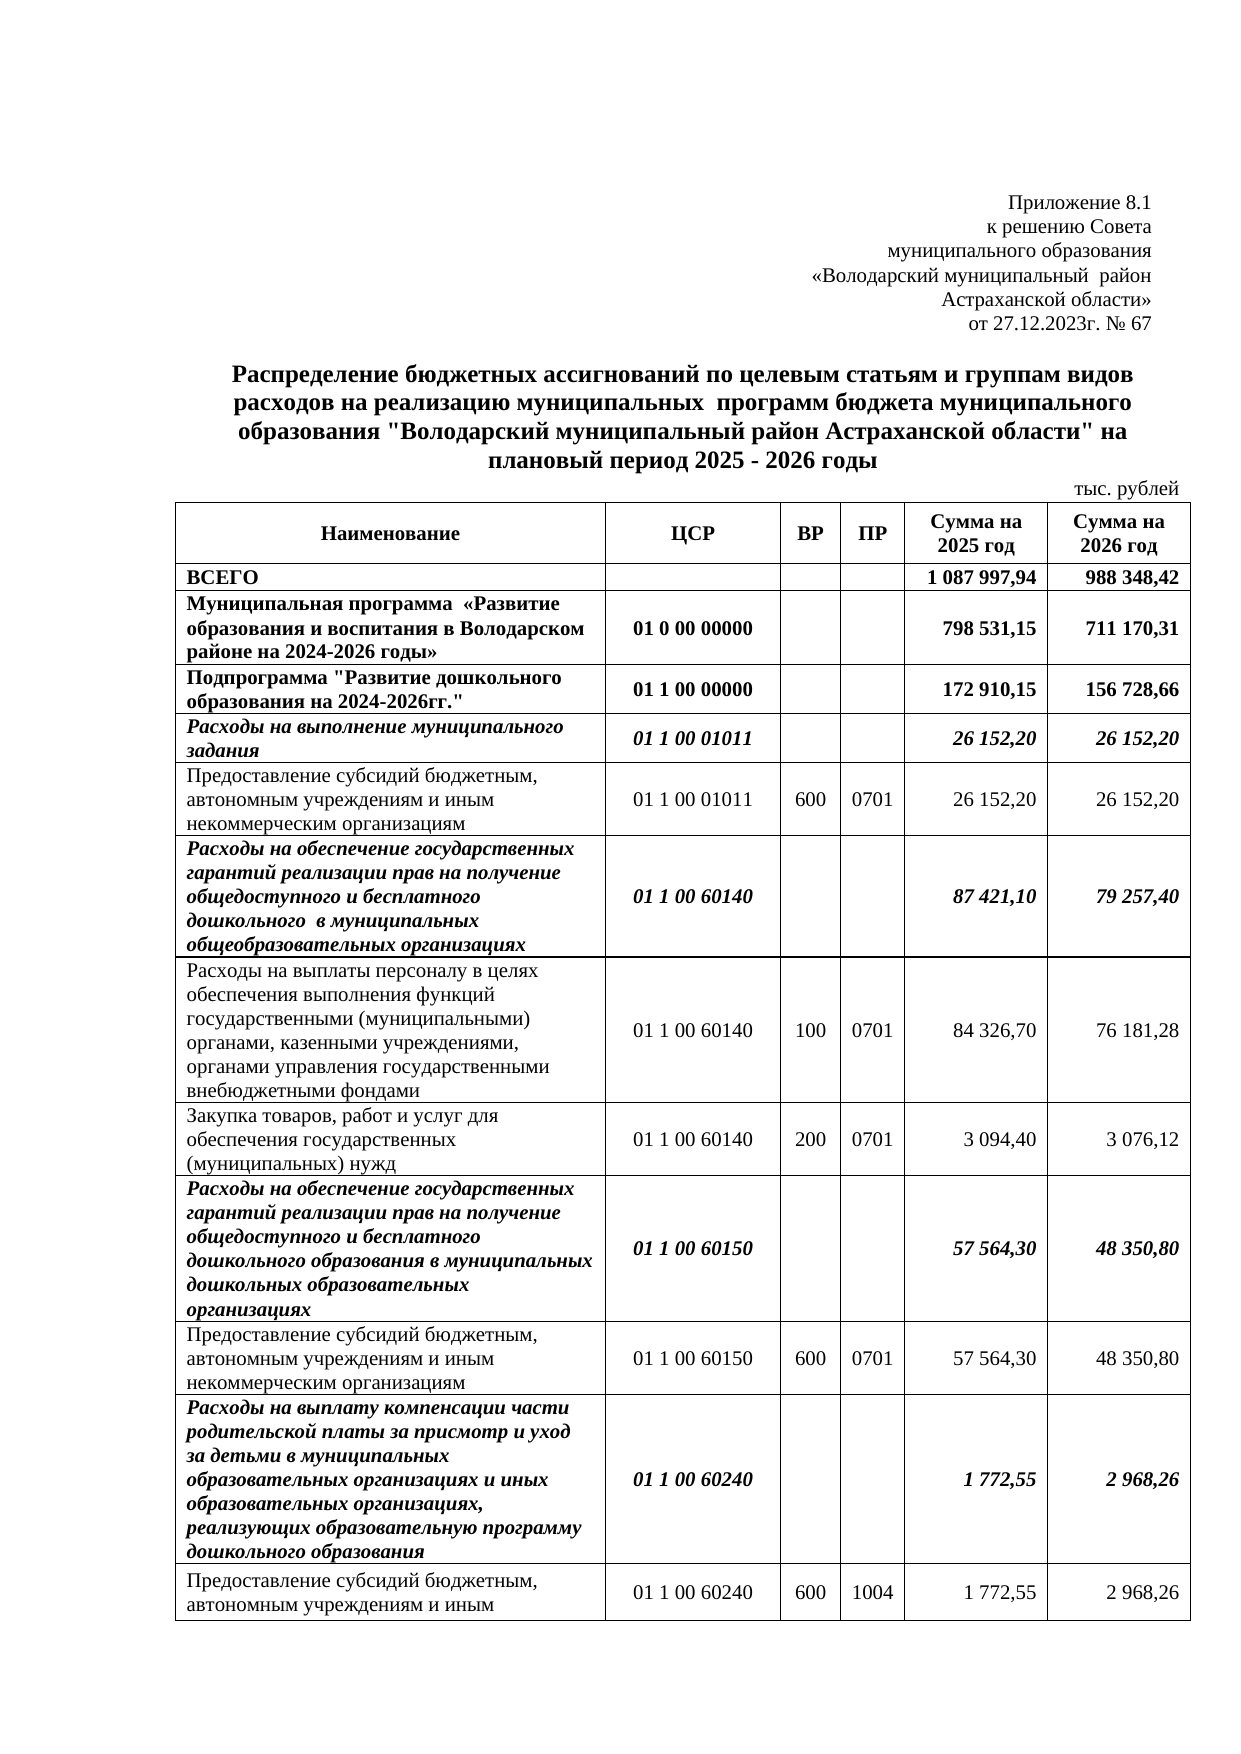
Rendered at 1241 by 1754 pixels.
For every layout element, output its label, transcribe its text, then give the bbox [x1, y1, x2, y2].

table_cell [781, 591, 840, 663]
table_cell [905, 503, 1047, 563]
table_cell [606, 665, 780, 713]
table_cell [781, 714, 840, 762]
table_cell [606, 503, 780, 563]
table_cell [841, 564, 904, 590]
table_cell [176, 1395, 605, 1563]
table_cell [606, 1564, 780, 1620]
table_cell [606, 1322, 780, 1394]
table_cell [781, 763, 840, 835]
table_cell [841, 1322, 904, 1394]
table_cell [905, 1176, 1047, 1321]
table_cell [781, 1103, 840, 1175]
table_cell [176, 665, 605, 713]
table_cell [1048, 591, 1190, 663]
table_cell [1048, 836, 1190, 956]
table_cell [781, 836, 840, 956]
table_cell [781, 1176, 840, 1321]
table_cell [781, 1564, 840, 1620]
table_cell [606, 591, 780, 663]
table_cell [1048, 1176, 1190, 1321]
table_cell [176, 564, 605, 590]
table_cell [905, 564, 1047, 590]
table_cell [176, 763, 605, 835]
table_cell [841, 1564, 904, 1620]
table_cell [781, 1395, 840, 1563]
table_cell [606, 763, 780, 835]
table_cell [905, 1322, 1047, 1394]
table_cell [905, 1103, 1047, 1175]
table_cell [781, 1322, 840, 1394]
text к решению Совета [177, 214, 1152, 238]
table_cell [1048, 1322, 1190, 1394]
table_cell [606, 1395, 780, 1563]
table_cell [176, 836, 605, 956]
text «Володарский муниципальный район [177, 262, 1152, 287]
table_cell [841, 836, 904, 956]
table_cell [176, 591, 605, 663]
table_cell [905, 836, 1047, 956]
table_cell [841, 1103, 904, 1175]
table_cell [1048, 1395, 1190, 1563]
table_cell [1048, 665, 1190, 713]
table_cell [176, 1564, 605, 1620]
text Приложение 8.1 [177, 190, 1152, 214]
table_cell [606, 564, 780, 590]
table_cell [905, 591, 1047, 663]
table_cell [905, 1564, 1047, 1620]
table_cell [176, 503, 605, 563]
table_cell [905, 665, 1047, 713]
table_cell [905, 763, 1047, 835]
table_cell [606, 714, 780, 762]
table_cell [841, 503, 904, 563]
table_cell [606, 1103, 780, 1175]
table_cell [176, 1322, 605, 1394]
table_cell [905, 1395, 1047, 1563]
text от 27.12.2023г. № 67 [177, 311, 1152, 335]
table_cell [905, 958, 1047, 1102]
text муниципального образования [177, 238, 1152, 262]
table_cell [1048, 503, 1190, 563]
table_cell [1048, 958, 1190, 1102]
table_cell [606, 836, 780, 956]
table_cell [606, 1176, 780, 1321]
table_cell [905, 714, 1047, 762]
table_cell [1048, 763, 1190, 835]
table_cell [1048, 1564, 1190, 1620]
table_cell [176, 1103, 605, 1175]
text Астраханской области» [177, 287, 1152, 311]
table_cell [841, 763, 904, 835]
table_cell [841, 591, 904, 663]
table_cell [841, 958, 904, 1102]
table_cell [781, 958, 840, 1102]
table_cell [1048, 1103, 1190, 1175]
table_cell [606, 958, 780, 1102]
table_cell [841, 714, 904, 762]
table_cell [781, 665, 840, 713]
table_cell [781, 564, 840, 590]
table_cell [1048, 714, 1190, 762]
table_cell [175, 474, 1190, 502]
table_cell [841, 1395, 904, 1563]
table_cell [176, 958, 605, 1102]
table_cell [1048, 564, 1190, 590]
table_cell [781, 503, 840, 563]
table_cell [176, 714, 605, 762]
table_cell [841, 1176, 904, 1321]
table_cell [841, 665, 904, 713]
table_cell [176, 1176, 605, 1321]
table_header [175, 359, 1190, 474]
